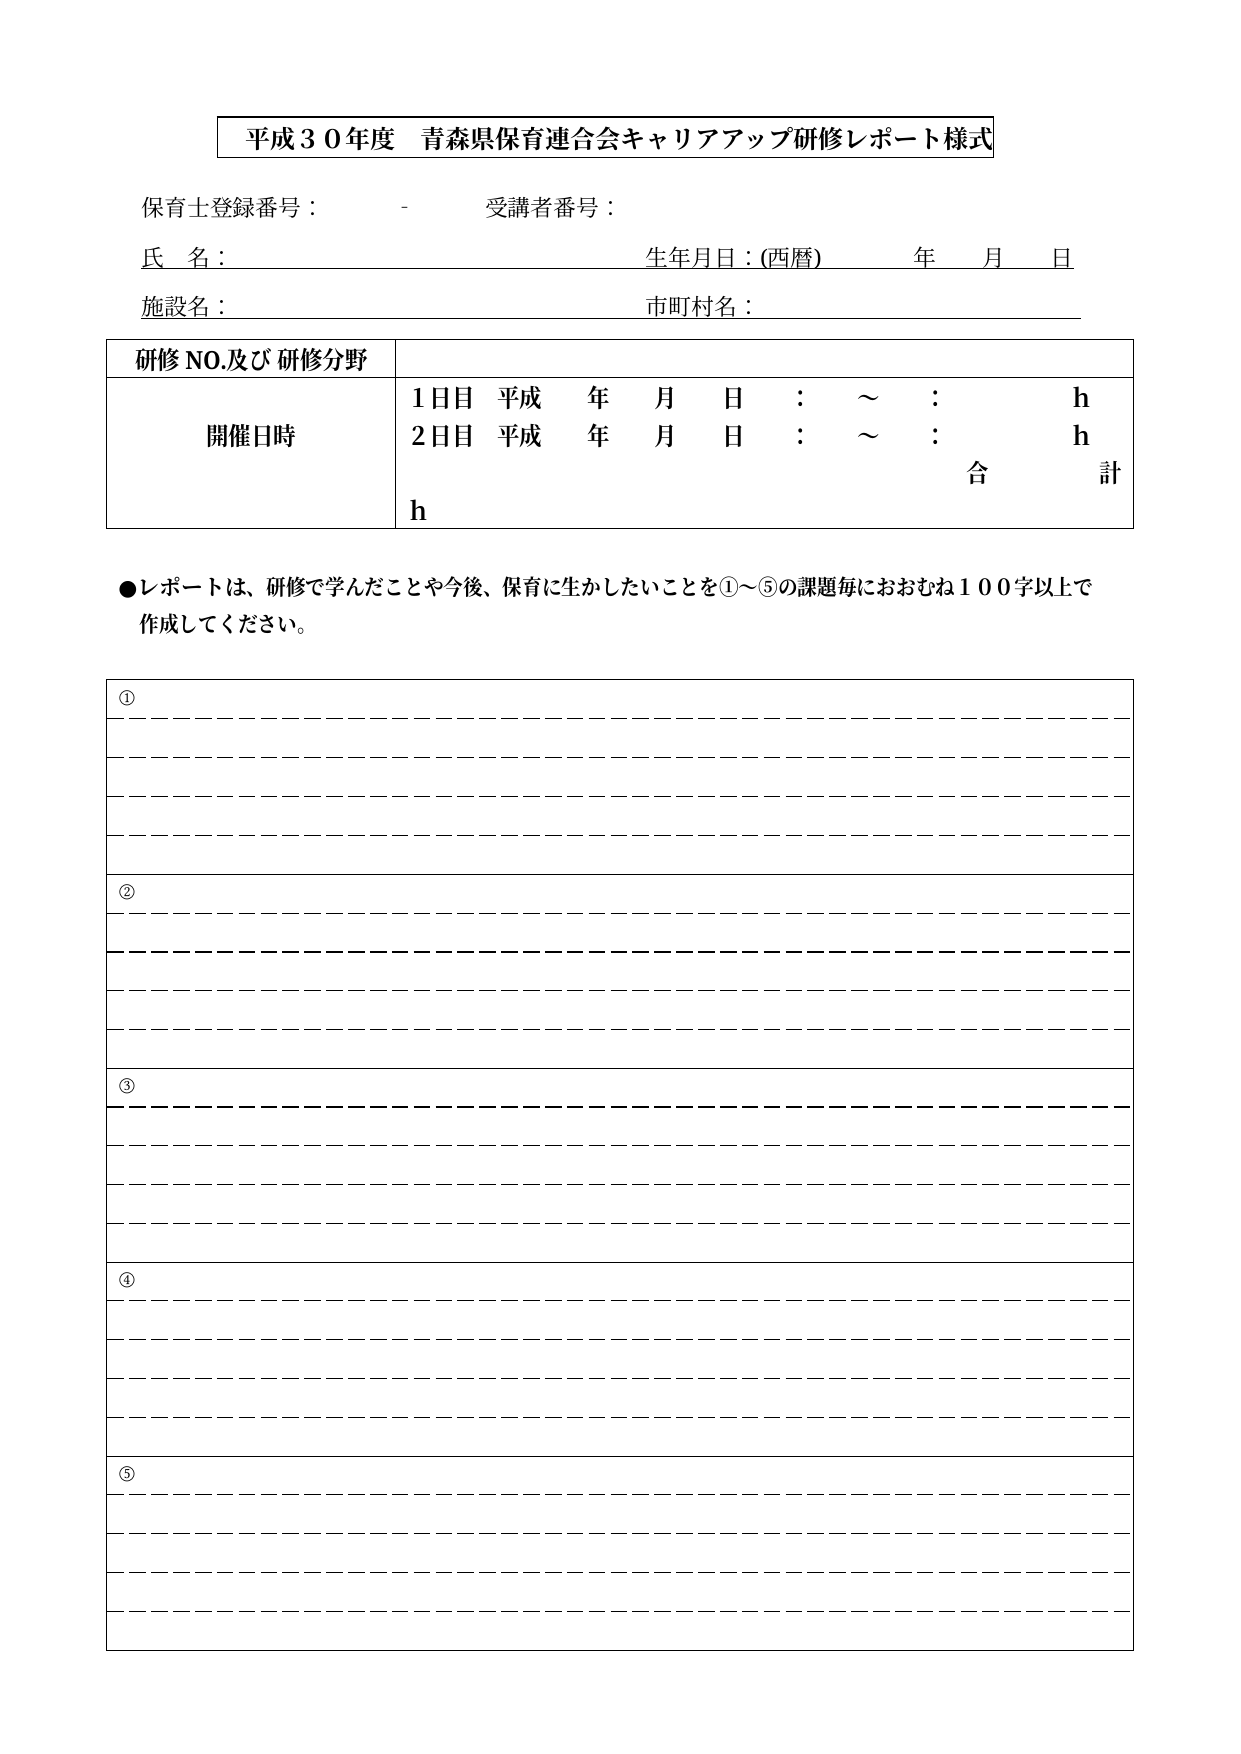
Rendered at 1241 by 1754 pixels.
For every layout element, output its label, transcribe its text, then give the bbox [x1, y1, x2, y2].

table_cell [107, 1494, 1133, 1533]
table_header [396, 340, 1133, 377]
table_cell [107, 1339, 1133, 1378]
table_header 研修NO.及び 研修分野 [107, 340, 395, 377]
table_cell [107, 1378, 1133, 1417]
text 平成３０年度 青森県保育連合会キャリアアップ研修レポート様式 [51, 100, 1159, 175]
table_cell [107, 913, 1133, 951]
table_cell [107, 1145, 1133, 1184]
table_header [107, 680, 1133, 718]
table_cell [107, 1417, 1133, 1456]
table_cell [107, 757, 1133, 796]
table_cell [107, 1572, 1133, 1611]
text 氏 名： 生年月日：(西暦) 年 月 日 [118, 240, 1122, 273]
table_cell 開催日時 [107, 378, 395, 528]
table_cell [107, 875, 1133, 912]
table_cell [107, 1106, 1133, 1145]
table_cell [107, 835, 1133, 874]
table_cell ⑤ [107, 1457, 1133, 1494]
table_cell ④ [107, 1263, 1133, 1300]
table_cell [107, 1611, 1133, 1650]
table_cell [107, 990, 1133, 1029]
table_cell [107, 1223, 1133, 1262]
table_cell [107, 1300, 1133, 1339]
text 保育士登録番号： ‐ 受講者番号： [118, 190, 1122, 223]
text ●レポートは、研修で学んだことや今後、保育に生かしたいことを①～⑤の課題毎におおむね１００字以上で [118, 567, 1122, 604]
table_cell [107, 951, 1133, 990]
text 施設名： 市町村名： [118, 289, 1122, 322]
table_cell ③ [107, 1069, 1133, 1106]
text 作成してください。 [118, 604, 1122, 642]
table_cell １日目 平成 年 月 日 ： ～ ： ｈ ２日目 平成 年 月 日 ： ～ ： ｈ 合計 ｈ [396, 378, 1133, 528]
table_cell [107, 1533, 1133, 1572]
table_cell [107, 796, 1133, 835]
table_cell [107, 718, 1133, 757]
table_cell [107, 1184, 1133, 1223]
table_cell [107, 1029, 1133, 1068]
